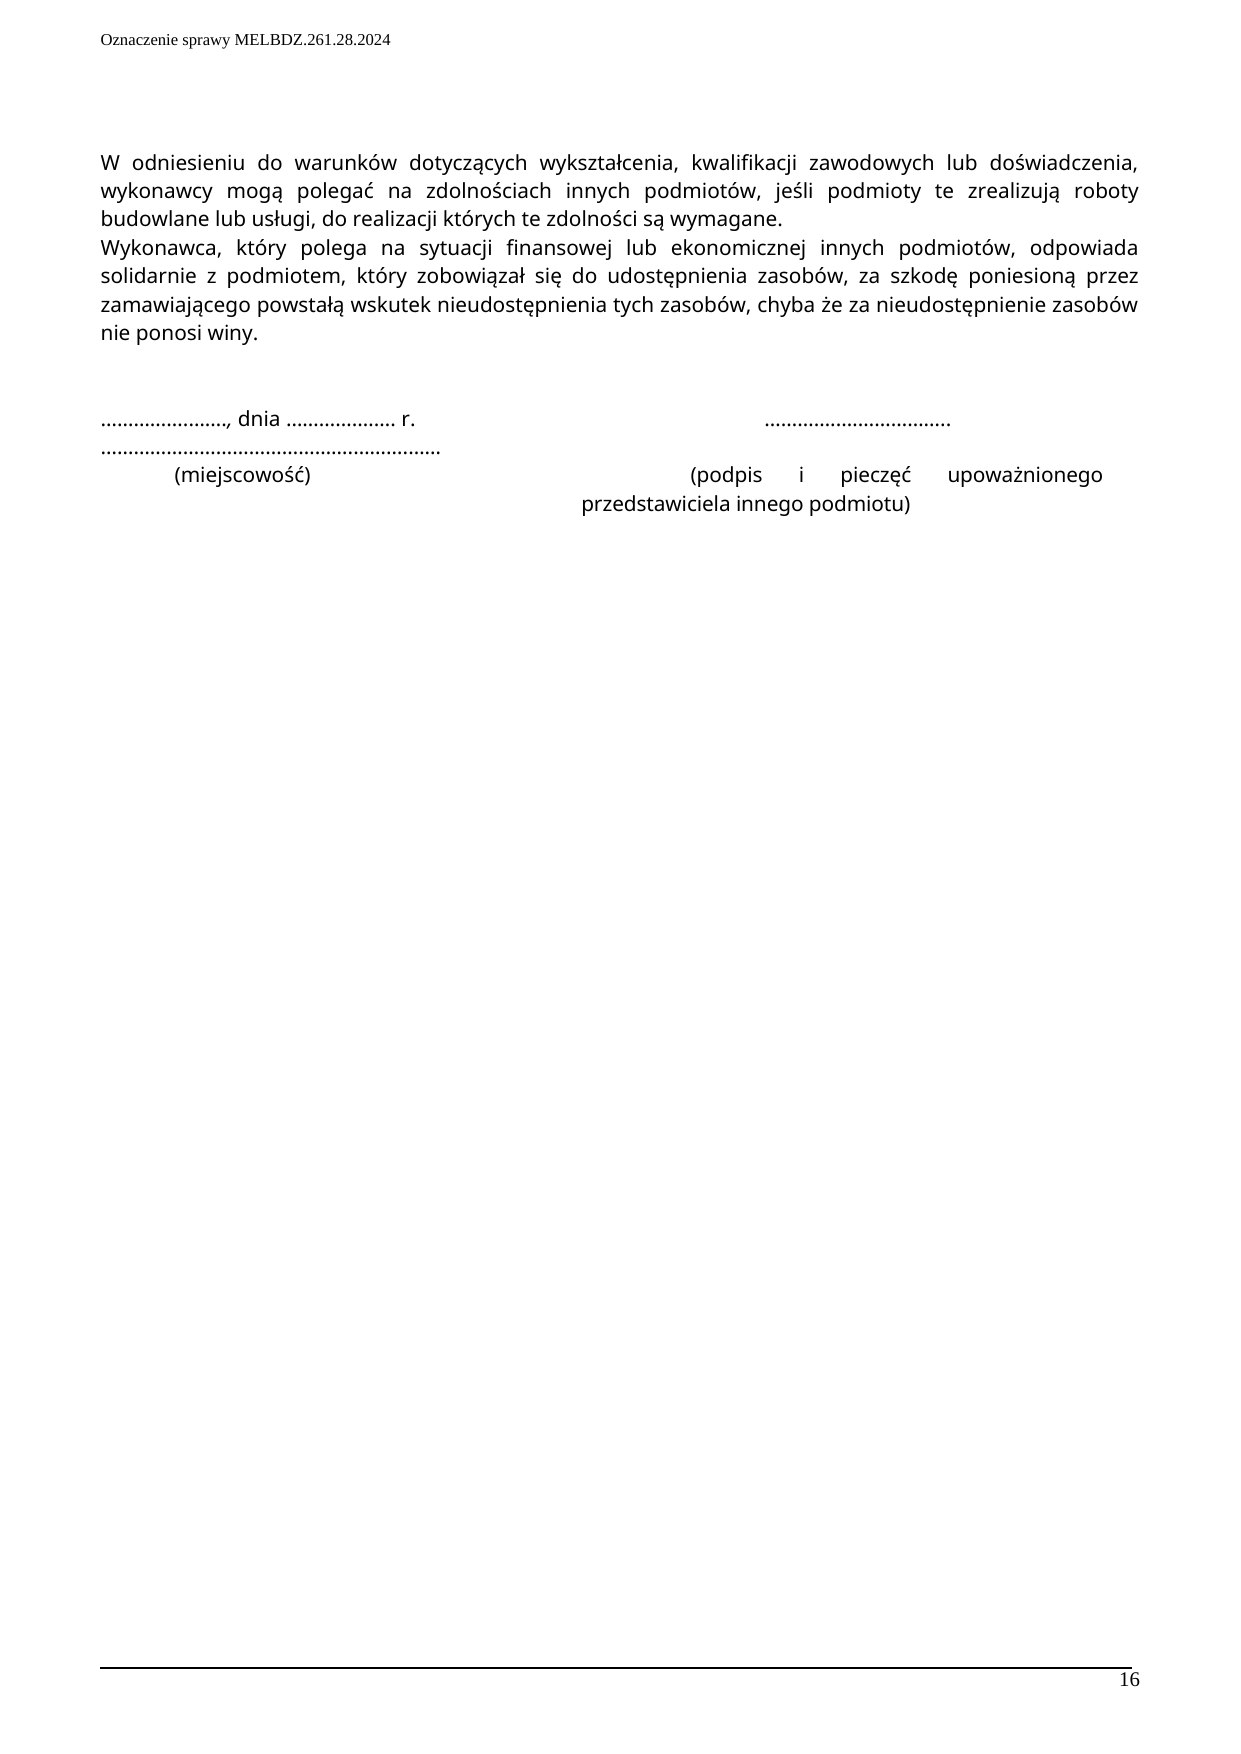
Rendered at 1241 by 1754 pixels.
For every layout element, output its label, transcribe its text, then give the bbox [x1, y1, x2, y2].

text Wykonawca, który polega na sytuacji finansowej lub ekonomicznej innych podmiotów, odpowiada solidarnie z podmiotem, który zobowiązał się do udostępnienia zasobów, za szkodę poniesioną przez zamawiającego powstałą wskutek nieudostępnienia tych zasobów, chyba że za nieudostępnienie zasobów nie ponosi winy. [100, 233, 1140, 347]
text (miejscowość) (podpis i pieczęć upoważnionego przedstawiciela innego podmiotu) [174, 461, 1140, 517]
text …………….……., dnia ………….……. r. …………..………………..……………………………………….……….…… [100, 404, 1140, 461]
text W odniesieniu do warunków dotyczących wykształcenia, kwalifikacji zawodowych lub doświadczenia, wykonawcy mogą polegać na zdolnościach innych podmiotów, jeśli podmioty te zrealizują roboty budowlane lub usługi, do realizacji których te zdolności są wymagane. [100, 148, 1140, 233]
